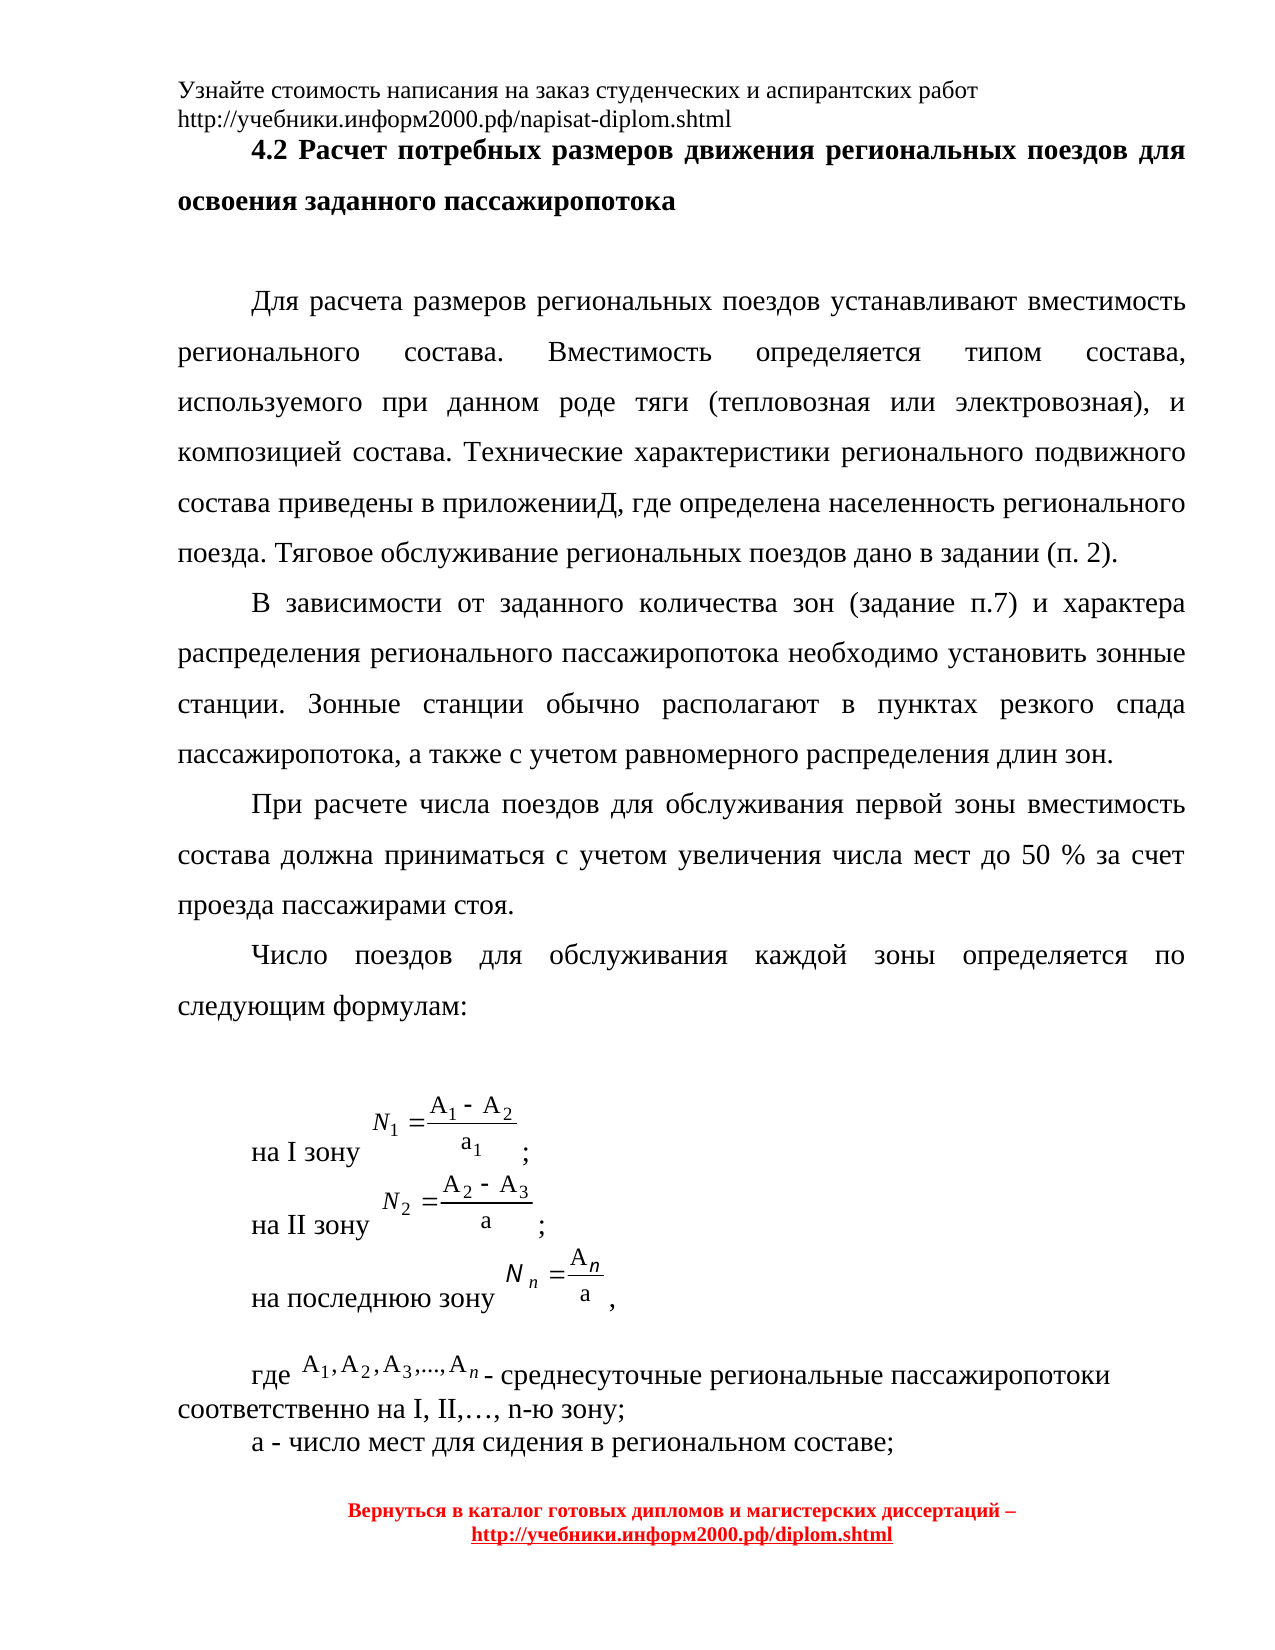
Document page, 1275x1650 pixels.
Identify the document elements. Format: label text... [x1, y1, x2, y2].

text В зависимости от заданного количества зон (задание п.7) и характера распределения регионального пассажиропотока необходимо установить зонные станции. Зонные станции обычно располагают в пунктах резкого спада пассажиропотока, а также с учетом равномерного распределения длин зон. [177, 585, 1186, 770]
text Число поездов для обслуживания каждой зоны определяется по следующим формулам: [177, 937, 1186, 1021]
text а - число мест для сидения в региональном составе; [177, 1424, 1186, 1458]
text При расчете числа поездов для обслуживания первой зоны вместимость состава должна приниматься с учетом увеличения числа мест до 50 % за счет проезда пассажирами стоя. [177, 787, 1186, 921]
text на I зону ; [177, 1088, 1186, 1168]
subtitle 4.2 Расчет потребных размеров движения региональных поездов для освоения заданного пассажиропотока [177, 132, 1186, 216]
text Для расчета размеров региональных поездов устанавливают вместимость регионального состава. Вместимость определяется типом состава, используемого при данном роде тяги (тепловозная или электровозная), и композицией состава. Технические характеристики регионального подвижного состава приведены в приложенииД, где определена населенность регионального поезда. Тяговое обслуживание региональных поездов дано в задании (п. 2). [177, 283, 1186, 568]
text где - среднесуточные региональные пассажиропотоки соответственно на I, II,…, n-ю зону; [177, 1347, 1186, 1424]
text на II зону ; [177, 1168, 1186, 1241]
text на последнюю зону , [177, 1241, 1186, 1313]
